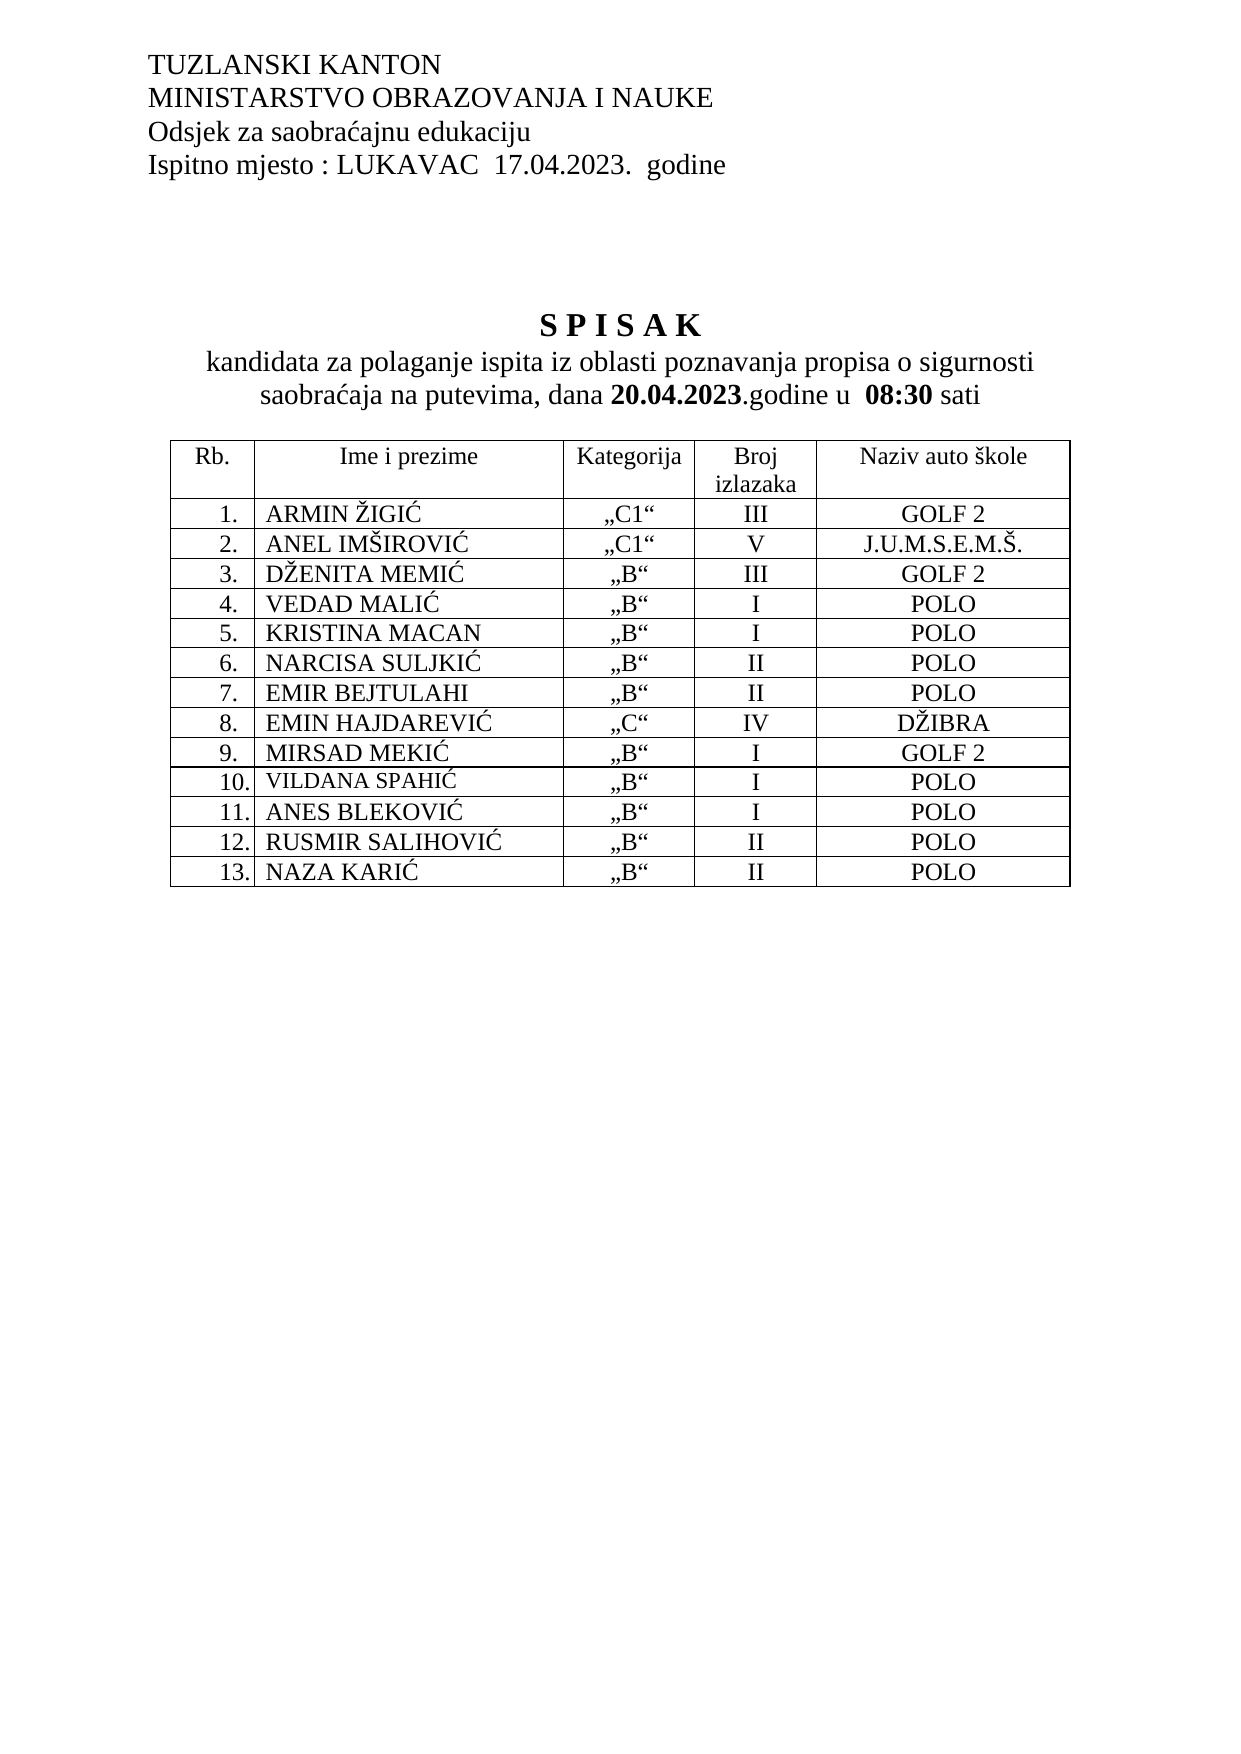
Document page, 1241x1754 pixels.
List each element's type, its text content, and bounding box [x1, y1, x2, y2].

table_cell [171, 559, 254, 588]
table_cell [171, 797, 254, 826]
table_header Rb. [171, 441, 254, 498]
table_cell [171, 738, 254, 766]
table_cell II [695, 857, 816, 886]
text Ispitno mjesto : LUKAVAC 17.04.2023. godine [148, 147, 1093, 181]
table_cell „B“ [564, 678, 694, 707]
table_cell [171, 499, 254, 528]
table_cell [171, 589, 254, 617]
table_header Kategorija [564, 441, 694, 498]
table_cell EMIR BEJTULAHI [255, 678, 563, 707]
table_cell „B“ [564, 827, 694, 856]
table_cell GOLF 2 [817, 499, 1069, 528]
text S P I S A K [148, 306, 1093, 344]
text kandidata za polaganje ispita iz oblasti poznavanja propisa o sigurnosti saobraćaja na putevima, dana 20.04.2023.godine u 08:30 sati [148, 344, 1093, 411]
table_cell „C“ [564, 708, 694, 737]
table_cell I [695, 738, 816, 766]
table_cell ANES BLEKOVIĆ [255, 797, 563, 826]
table_cell [171, 708, 254, 737]
table_cell POLO [817, 857, 1069, 886]
table_cell „B“ [564, 738, 694, 766]
table_cell „B“ [564, 559, 694, 588]
table_cell „B“ [564, 857, 694, 886]
table_cell EMIN HAJDAREVIĆ [255, 708, 563, 737]
table_cell POLO [817, 589, 1069, 617]
table_cell ARMIN ŽIGIĆ [255, 499, 563, 528]
table_cell I [695, 589, 816, 617]
table_cell MIRSAD MEKIĆ [255, 738, 563, 766]
table_cell „C1“ [564, 499, 694, 528]
table_cell [171, 619, 254, 647]
table_cell I [695, 619, 816, 647]
table_cell „C1“ [564, 529, 694, 558]
table_cell „B“ [564, 619, 694, 647]
table_cell VILDANA SPAHIĆ [255, 768, 563, 796]
table_cell II [695, 648, 816, 677]
table_cell „B“ [564, 768, 694, 796]
table_cell POLO [817, 619, 1069, 647]
text Odsjek za saobraćajnu edukaciju [148, 114, 1093, 147]
table_cell II [695, 827, 816, 856]
table_header Ime i prezime [255, 441, 563, 498]
table_cell [171, 529, 254, 558]
table_cell POLO [817, 678, 1069, 707]
table_cell DŽIBRA [817, 708, 1069, 737]
table_cell ANEL IMŠIROVIĆ [255, 529, 563, 558]
table_cell VEDAD MALIĆ [255, 589, 563, 617]
table_cell GOLF 2 [817, 559, 1069, 588]
table_cell NARCISA SULJKIĆ [255, 648, 563, 677]
table_header Naziv auto škole [817, 441, 1069, 498]
table_cell II [695, 678, 816, 707]
text TUZLANSKI KANTON [148, 47, 1093, 80]
table_cell POLO [817, 827, 1069, 856]
table_cell III [695, 499, 816, 528]
table_cell RUSMIR SALIHOVIĆ [255, 827, 563, 856]
table_cell [171, 768, 254, 796]
table_cell POLO [817, 797, 1069, 826]
table_cell J.U.M.S.E.M.Š. [817, 529, 1069, 558]
table_cell [171, 827, 254, 856]
table_cell V [695, 529, 816, 558]
table_cell IV [695, 708, 816, 737]
table_cell „B“ [564, 589, 694, 617]
table_cell „B“ [564, 797, 694, 826]
table_cell [171, 678, 254, 707]
table_header Broj izlazaka [695, 441, 816, 498]
table_cell I [695, 797, 816, 826]
text MINISTARSTVO OBRAZOVANJA I NAUKE [148, 80, 1093, 114]
table_cell III [695, 559, 816, 588]
table_cell DŽENITA MEMIĆ [255, 559, 563, 588]
table_cell POLO [817, 768, 1069, 796]
table_cell GOLF 2 [817, 738, 1069, 766]
table_cell KRISTINA MACAN [255, 619, 563, 647]
table_cell „B“ [564, 648, 694, 677]
table_cell [171, 857, 254, 886]
table_cell NAZA KARIĆ [255, 857, 563, 886]
table_cell I [695, 768, 816, 796]
table_cell [171, 648, 254, 677]
table_cell POLO [817, 648, 1069, 677]
